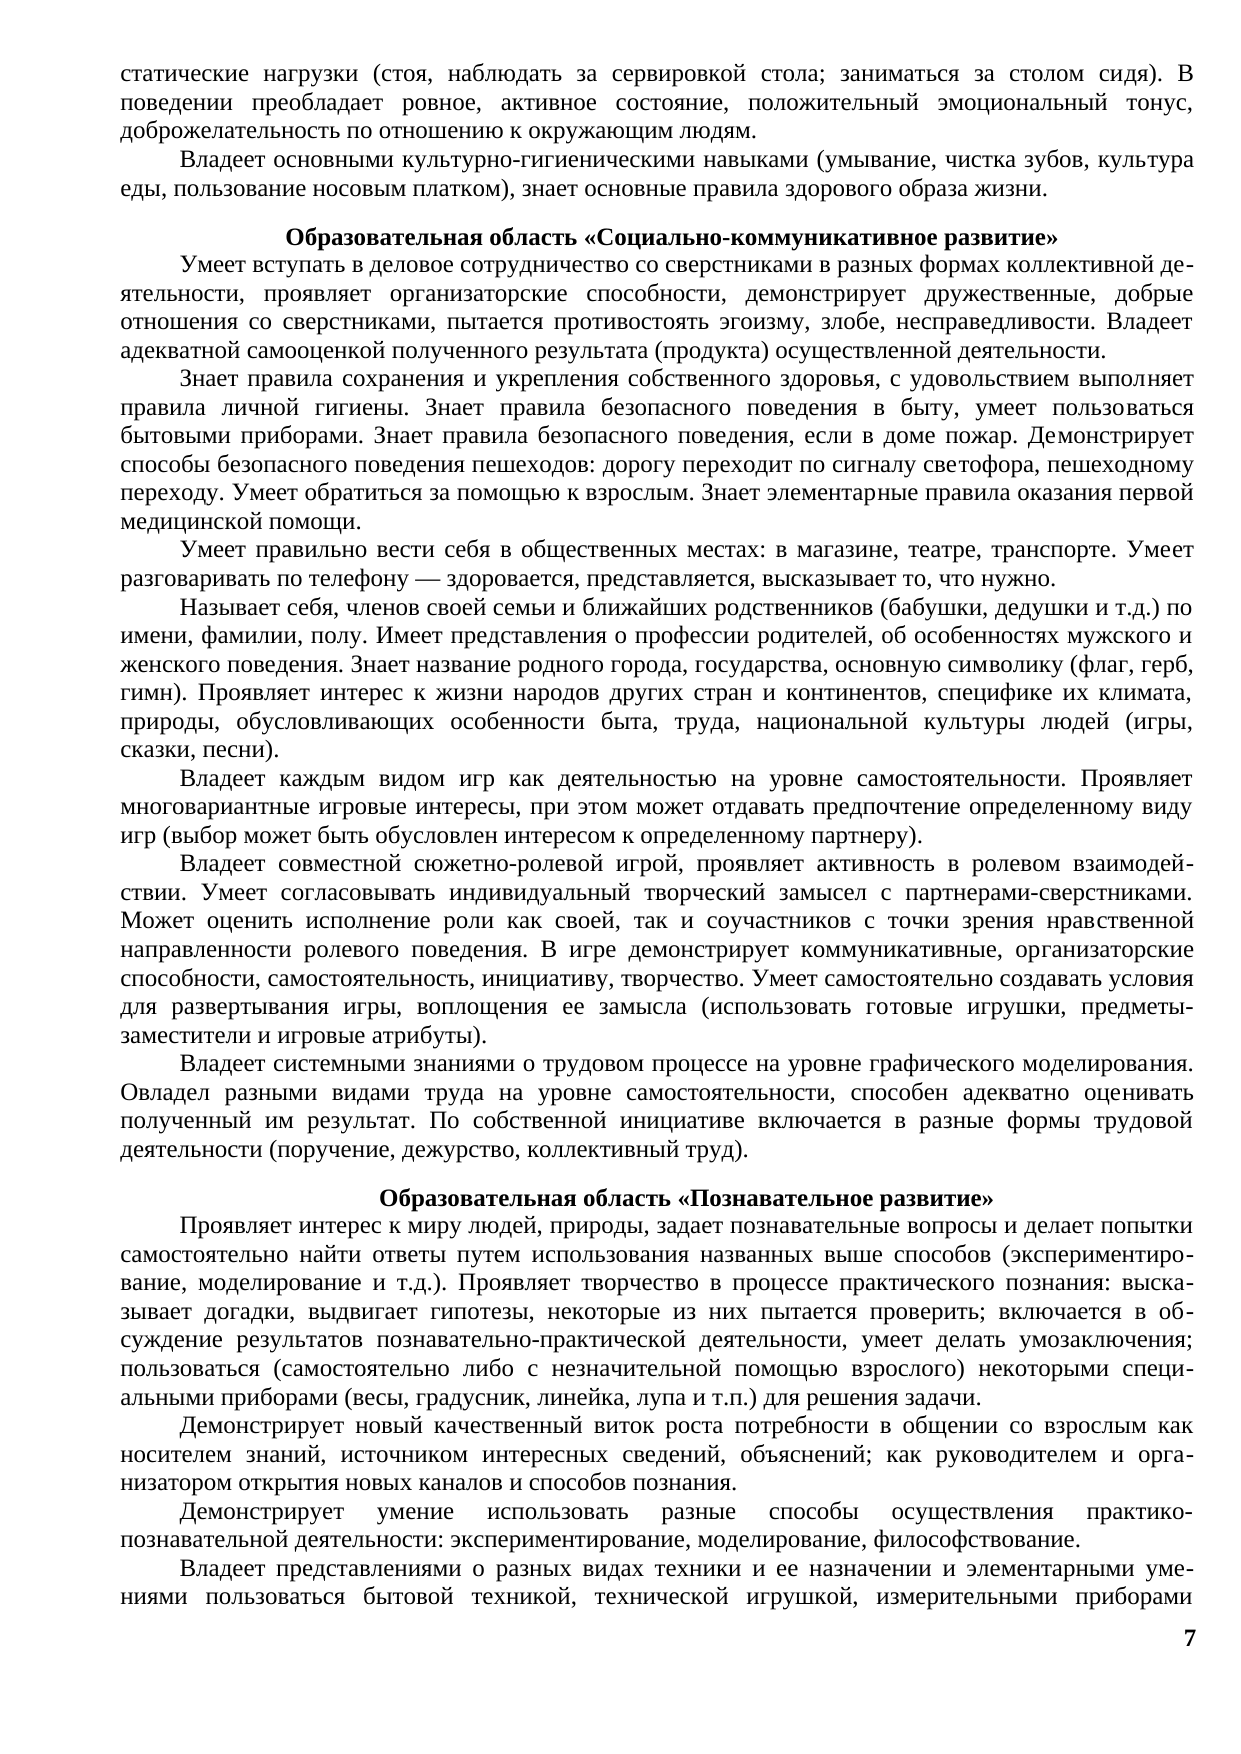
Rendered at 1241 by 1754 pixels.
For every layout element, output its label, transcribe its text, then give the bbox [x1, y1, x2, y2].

text Образовательная область «Социально-коммуникативное развитие» [118, 226, 1167, 250]
text Умеет правильно вести себя в общественных местах: в магазине, театре, транспорте. Умеет разговаривать по телефону — здоровается, представляется, высказывает то, что нужно. [120, 535, 1194, 592]
text Демонстрирует новый качественный виток роста потребности в общении со взрослым как носителем знаний, источником интересных сведений, объяснений; как руководителем и организатором открытия новых каналов и способов познания. [120, 1411, 1194, 1496]
text Называет себя, членов своей семьи и ближайших родственников (бабушки, дедушки и т.д.) по имени, фамилии, полу. Имеет представления о профессии родителей, об особенностях мужского и женского поведения. Знает название родного города, государства, основную символику (флаг, герб, гимн). Проявляет интерес к жизни народов других стран и континентов, специфике их климата, природы, обусловливающих особенности быта, труда, национальной культуры людей (игры, сказки, песни). [120, 592, 1194, 763]
text Образовательная область «Познавательное развитие» [118, 1187, 1196, 1211]
text Владеет основными культурно-гигиеническими навыками (умывание, чистка зубов, культура еды, пользование носовым платком), знает основные правила здорового образа жизни. [120, 145, 1194, 202]
text Демонстрирует умение использовать разные способы осуществления практико-познавательной деятельности: экспериментирование, моделирование, философствование. [120, 1496, 1194, 1553]
text Владеет каждым видом игр как деятельностью на уровне самостоятельности. Проявляет многовариантные игровые интересы, при этом может отдавать предпочтение определенному виду игр (выбор может быть обусловлен интересом к определенному партнеру). [120, 763, 1194, 849]
text Владеет системными знаниями о трудовом процессе на уровне графического моделирования. Овладел разными видами труда на уровне самостоятельности, способен адекватно оценивать полученный им результат. По собственной инициативе включается в разные формы трудовой деятельности (поручение, дежурство, коллективный труд). [120, 1049, 1194, 1163]
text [120, 1553, 1194, 1611]
text Умеет вступать в деловое сотрудничество со сверстниками в разных формах коллективной деятельности, проявляет организаторские способности, демонстрирует дружественные, добрые отношения со сверстниками, пытается противостоять эгоизму, злобе, несправедливости. Владеет адекватной самооценкой полученного результата (продукта) осуществленной деятельности. [120, 250, 1194, 364]
text Проявляет интерес к миру людей, природы, задает познавательные вопросы и делает попытки самостоятельно найти ответы путем использования названных выше способов (экспериментирование, моделирование и т.д.). Проявляет творчество в процессе практического познания: высказывает догадки, выдвигает гипотезы, некоторые из них пытается проверить; включается в обсуждение результатов познавательно-практической деятельности, умеет делать умозаключения; пользоваться (самостоятельно либо с незначительной помощью взрослого) некоторыми специальными приборами (весы, градусник, линейка, лупа и т.п.) для решения задачи. [120, 1211, 1194, 1411]
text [120, 59, 1194, 145]
text Знает правила сохранения и укрепления собственного здоровья, с удовольствием выполняет правила личной гигиены. Знает правила безопасного поведения в быту, умеет пользоваться бытовыми приборами. Знает правила безопасного поведения, если в доме пожар. Демонстрирует способы безопасного поведения пешеходов: дорогу переходит по сигналу светофора, пешеходному переходу. Умеет обратиться за помощью к взрослым. Знает элементарные правила оказания первой медицинской помощи. [120, 364, 1194, 535]
text Владеет совместной сюжетно-ролевой игрой, проявляет активность в ролевом взаимодействии. Умеет согласовывать индивидуальный творческий замысел с партнерами-сверстниками. Может оценить исполнение роли как своей, так и соучастников с точки зрения нравственной направленности ролевого поведения. В игре демонстрирует коммуникативные, организаторские способности, самостоятельность, инициативу, творчество. Умеет самостоятельно создавать условия для развертывания игры, воплощения ее замысла (использовать готовые игрушки, предметы-заместители и игровые атрибуты). [120, 849, 1194, 1049]
